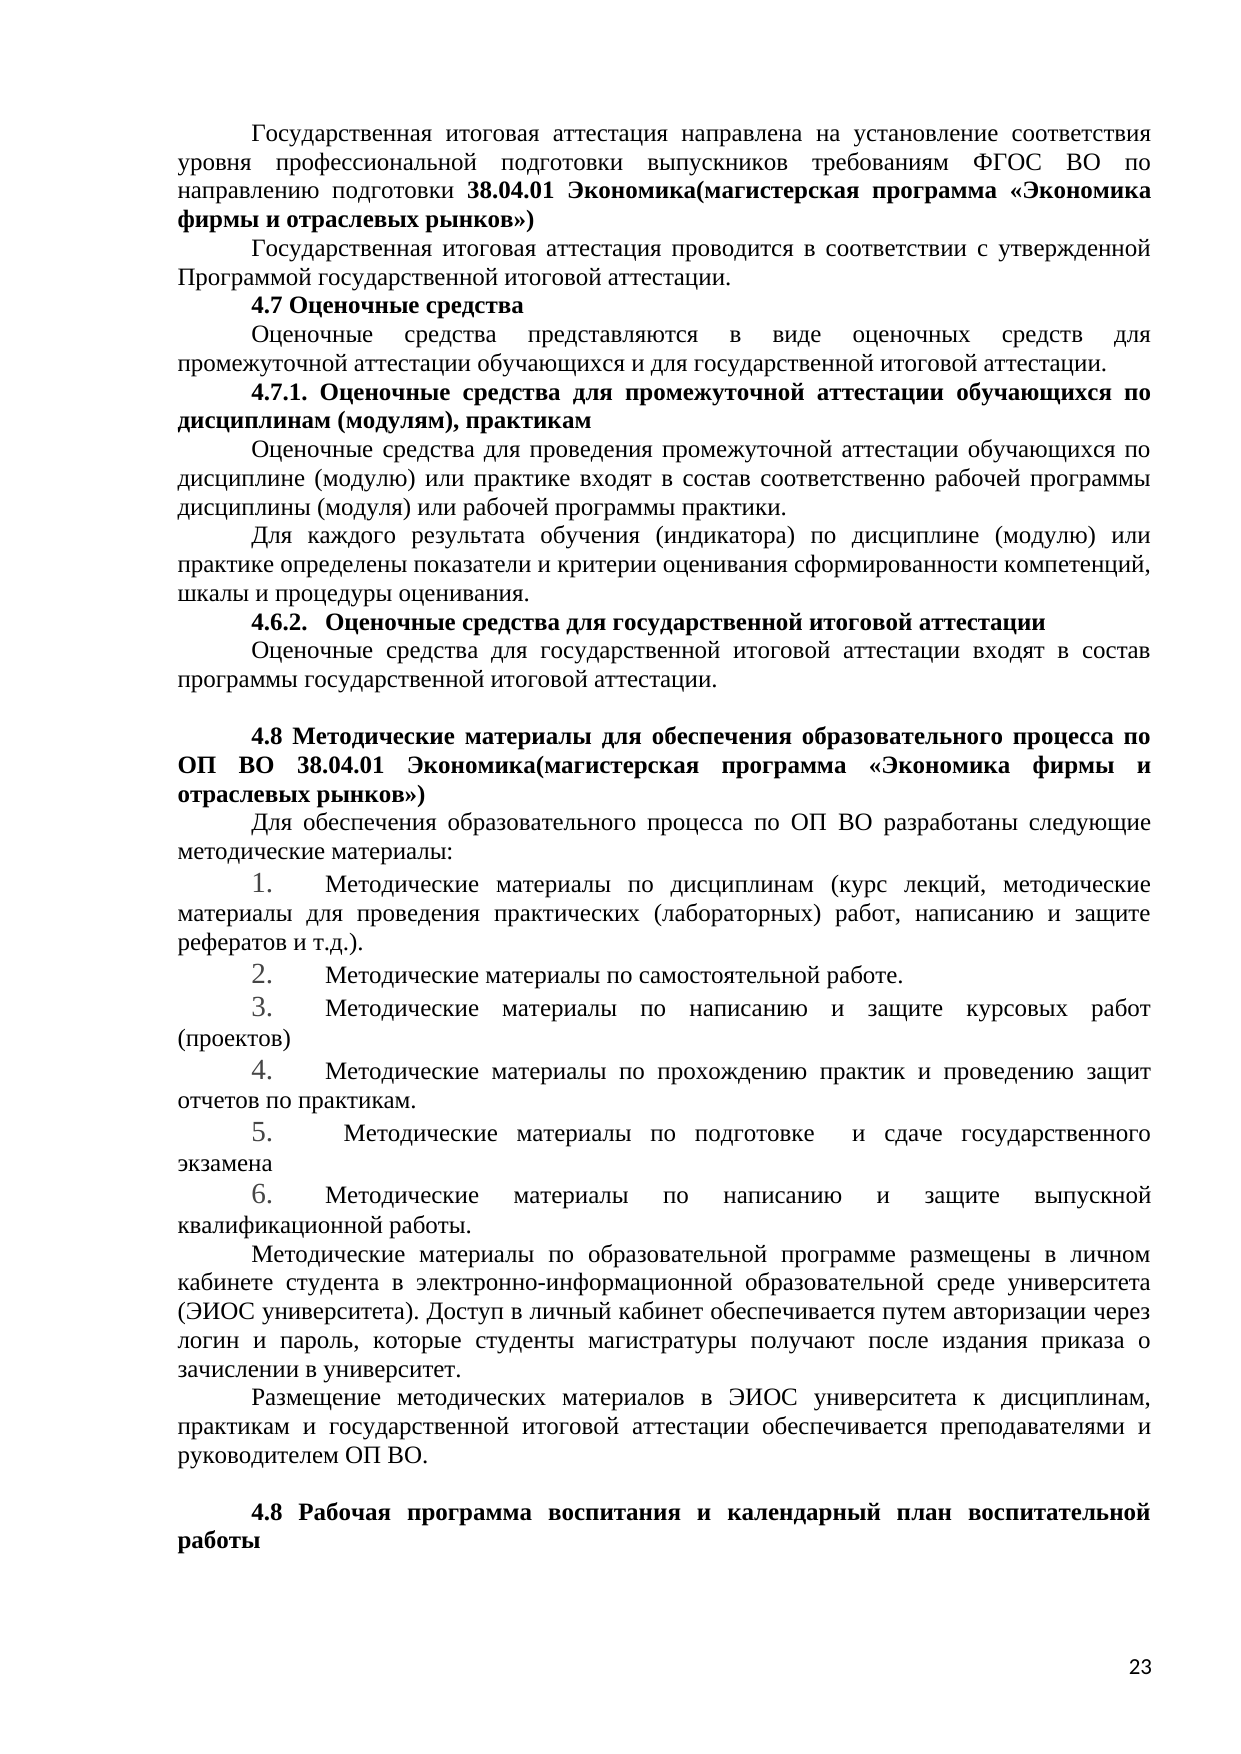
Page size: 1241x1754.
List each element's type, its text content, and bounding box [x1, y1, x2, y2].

text Размещение методических материалов в ЭИОС университета к дисциплинам, практикам и государственной итоговой аттестации обеспечивается преподавателями и руководителем ОП ВО. [177, 1382, 1152, 1469]
subtitle 4.6.2. Оценочные средства для государственной итоговой аттестации [177, 607, 1152, 636]
list Методические материалы по подготовке и сдаче государственного экзамена [177, 1114, 1152, 1176]
text 4.8 Методические материалы для обеспечения образовательного процесса по ОП ВО 38.04.01 Экономика(магистерская программа «Экономика фирмы и отраслевых рынков») [177, 721, 1152, 807]
subtitle 4.7.1. Оценочные средства для промежуточной аттестации обучающихся по дисциплинам (модулям), практикам [177, 377, 1152, 434]
list Методические материалы по прохождению практик и проведению защит отчетов по практикам. [177, 1052, 1152, 1114]
list Методические материалы по написанию и защите выпускной квалификационной работы. [177, 1176, 1152, 1239]
subtitle 4.7 Оценочные средства [251, 291, 1152, 319]
text 4.8 Рабочая программа воспитания и календарный план воспитательной работы [177, 1497, 1152, 1554]
text Государственная итоговая аттестация направлена на установление соответствия уровня профессиональной подготовки выпускников требованиям ФГОС ВО по направлению подготовки 38.04.01 Экономика(магистерская программа «Экономика фирмы и отраслевых рынков») [177, 118, 1152, 233]
text Государственная итоговая аттестация проводится в соответствии с утвержденной Программой государственной итоговой аттестации. [177, 233, 1152, 291]
text Для каждого результата обучения (индикатора) по дисциплине (модулю) или практике определены показатели и критерии оценивания сформированности компетенций, шкалы и процедуры оценивания. [177, 521, 1152, 607]
text Оценочные средства для государственной итоговой аттестации входят в состав программы государственной итоговой аттестации. [177, 636, 1152, 693]
text Методические материалы по образовательной программе размещены в личном кабинете студента в электронно-информационной образовательной среде университета (ЭИОС университета). Доступ в личный кабинет обеспечивается путем авторизации через логин и пароль, которые студенты магистратуры получают после издания приказа о зачислении в университет. [177, 1239, 1152, 1382]
list Методические материалы по самостоятельной работе. [177, 956, 1152, 989]
text Оценочные средства представляются в виде оценочных средств для промежуточной аттестации обучающихся и для государственной итоговой аттестации. [177, 319, 1152, 377]
text Для обеспечения образовательного процесса по ОП ВО разработаны следующие методические материалы: [177, 807, 1152, 865]
text Оценочные средства для проведения промежуточной аттестации обучающихся по дисциплине (модулю) или практике входят в состав соответственно рабочей программы дисциплины (модуля) или рабочей программы практики. [177, 434, 1152, 521]
list Методические материалы по дисциплинам (курс лекций, методические материалы для проведения практических (лабораторных) работ, написанию и защите рефератов и т.д.). [177, 865, 1152, 956]
list Методические материалы по написанию и защите курсовых работ (проектов) [177, 989, 1152, 1052]
